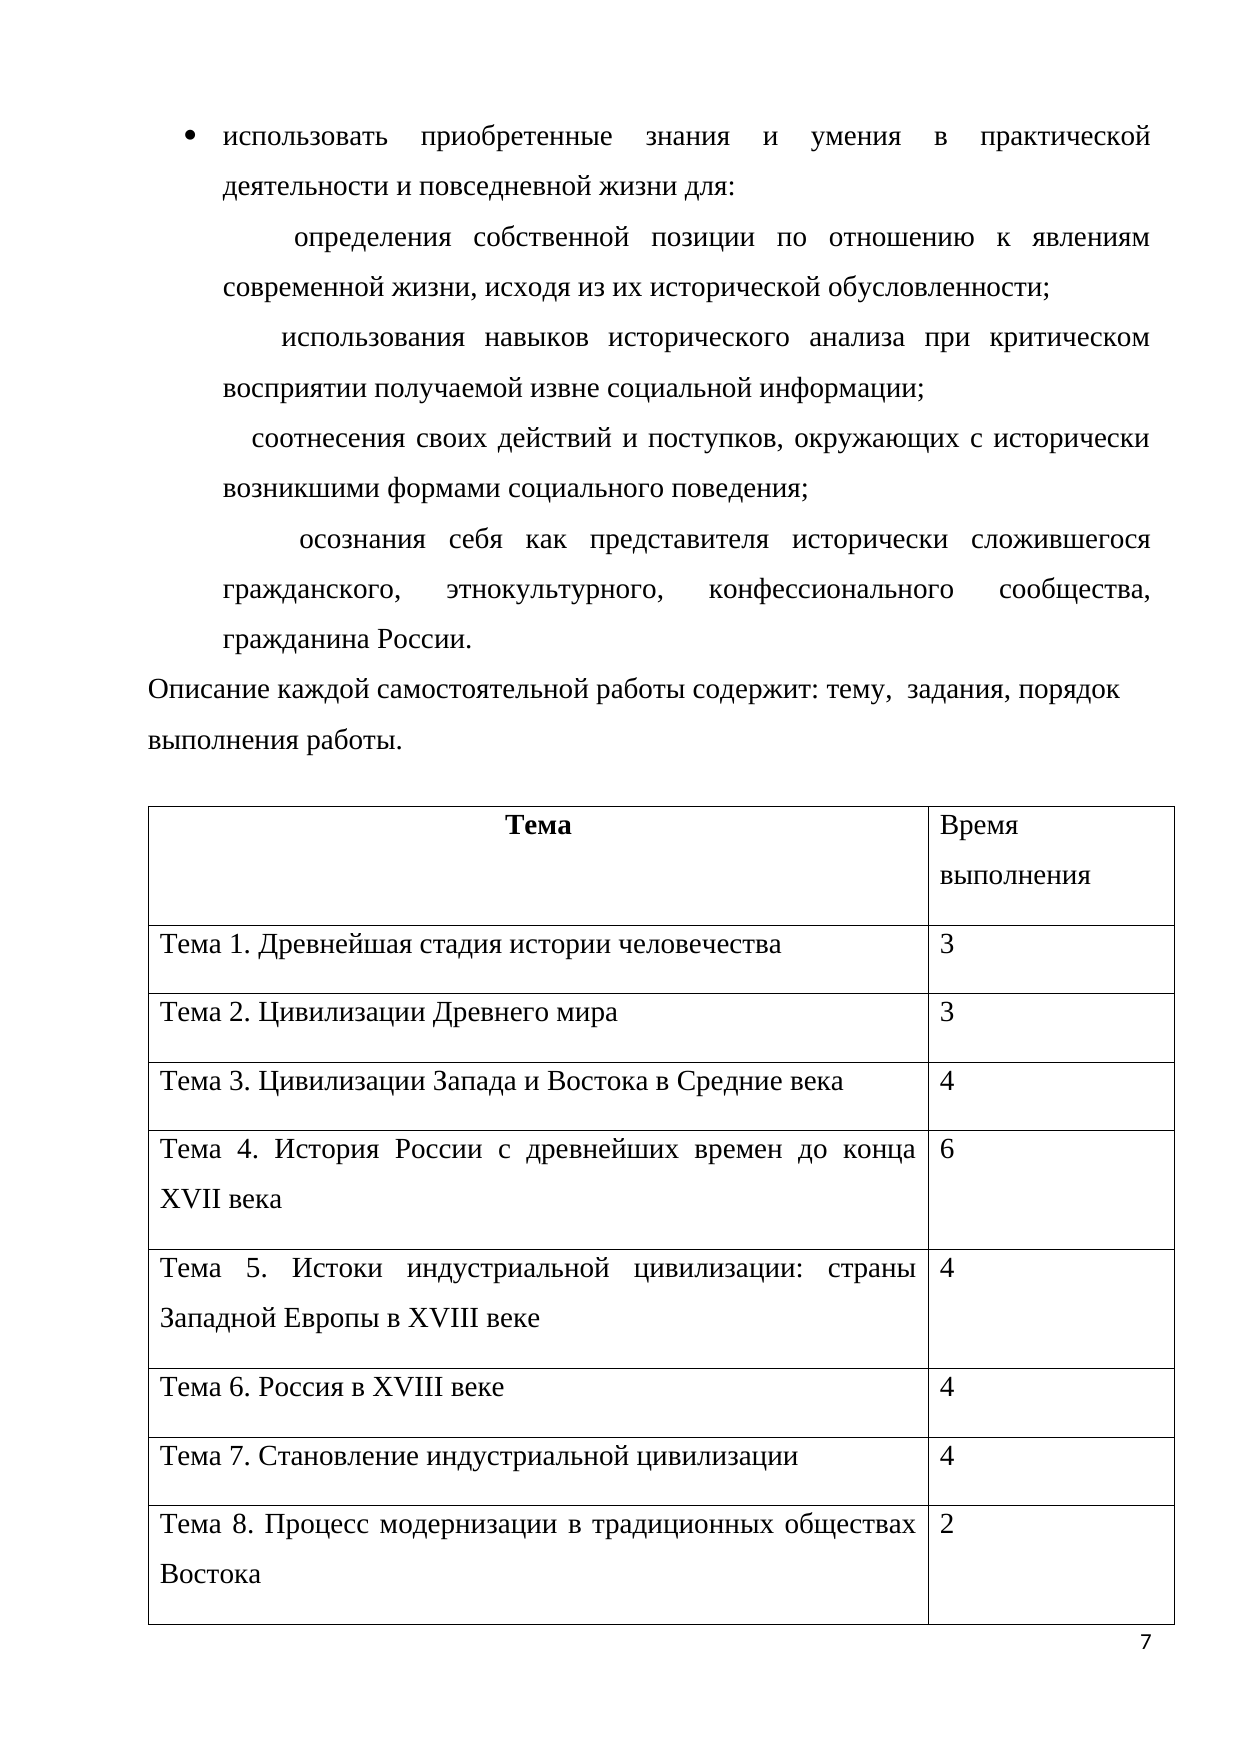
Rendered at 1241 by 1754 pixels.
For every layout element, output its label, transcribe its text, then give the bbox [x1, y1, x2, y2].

table_cell 4 [929, 1250, 1174, 1368]
table_cell Тема 6. Россия в XVIII веке [149, 1369, 928, 1437]
table_cell Тема 4. История России с древнейших времен до конца XVII века [149, 1131, 928, 1249]
table_cell 6 [929, 1131, 1174, 1249]
table_cell 2 [929, 1506, 1174, 1624]
table_cell Тема 3. Цивилизации Запада и Востока в Средние века [149, 1063, 928, 1130]
table_cell 4 [929, 1369, 1174, 1437]
text использования навыков исторического анализа при критическом восприятии получаемой извне социальной информации; [185, 319, 1152, 403]
table_cell 3 [929, 926, 1174, 993]
table_cell 4 [929, 1063, 1174, 1130]
text соотнесения своих действий и поступков, окружающих с исторически возникшими формами социального поведения; [148, 420, 1152, 504]
table_cell Тема 5. Истоки индустриальной цивилизации: страны Западной Европы в XVIII веке [149, 1250, 928, 1368]
table_header Время выполнения [929, 807, 1174, 925]
text Описание каждой самостоятельной работы содержит: тему, задания, порядок выполнения работы. [148, 672, 1152, 756]
text осознания себя как представителя исторически сложившегося гражданского, этнокультурного, конфессионального сообщества, гражданина России. [185, 521, 1152, 655]
table_cell Тема 8. Процесс модернизации в традиционных обществах Востока [149, 1506, 928, 1624]
text определения собственной позиции по отношению к явлениям современной жизни, исходя из их исторической обусловленности; [185, 219, 1152, 303]
table_cell Тема 1. Древнейшая стадия истории человечества [149, 926, 928, 993]
table_cell Тема 2. Цивилизации Древнего мира [149, 994, 928, 1062]
list использовать приобретенные знания и умения в практической деятельности и повседневной жизни для: [185, 118, 1152, 202]
table_cell 4 [929, 1438, 1174, 1505]
table_header Тема [149, 807, 928, 925]
table_cell 3 [929, 994, 1174, 1062]
table_cell Тема 7. Становление индустриальной цивилизации [149, 1438, 928, 1505]
